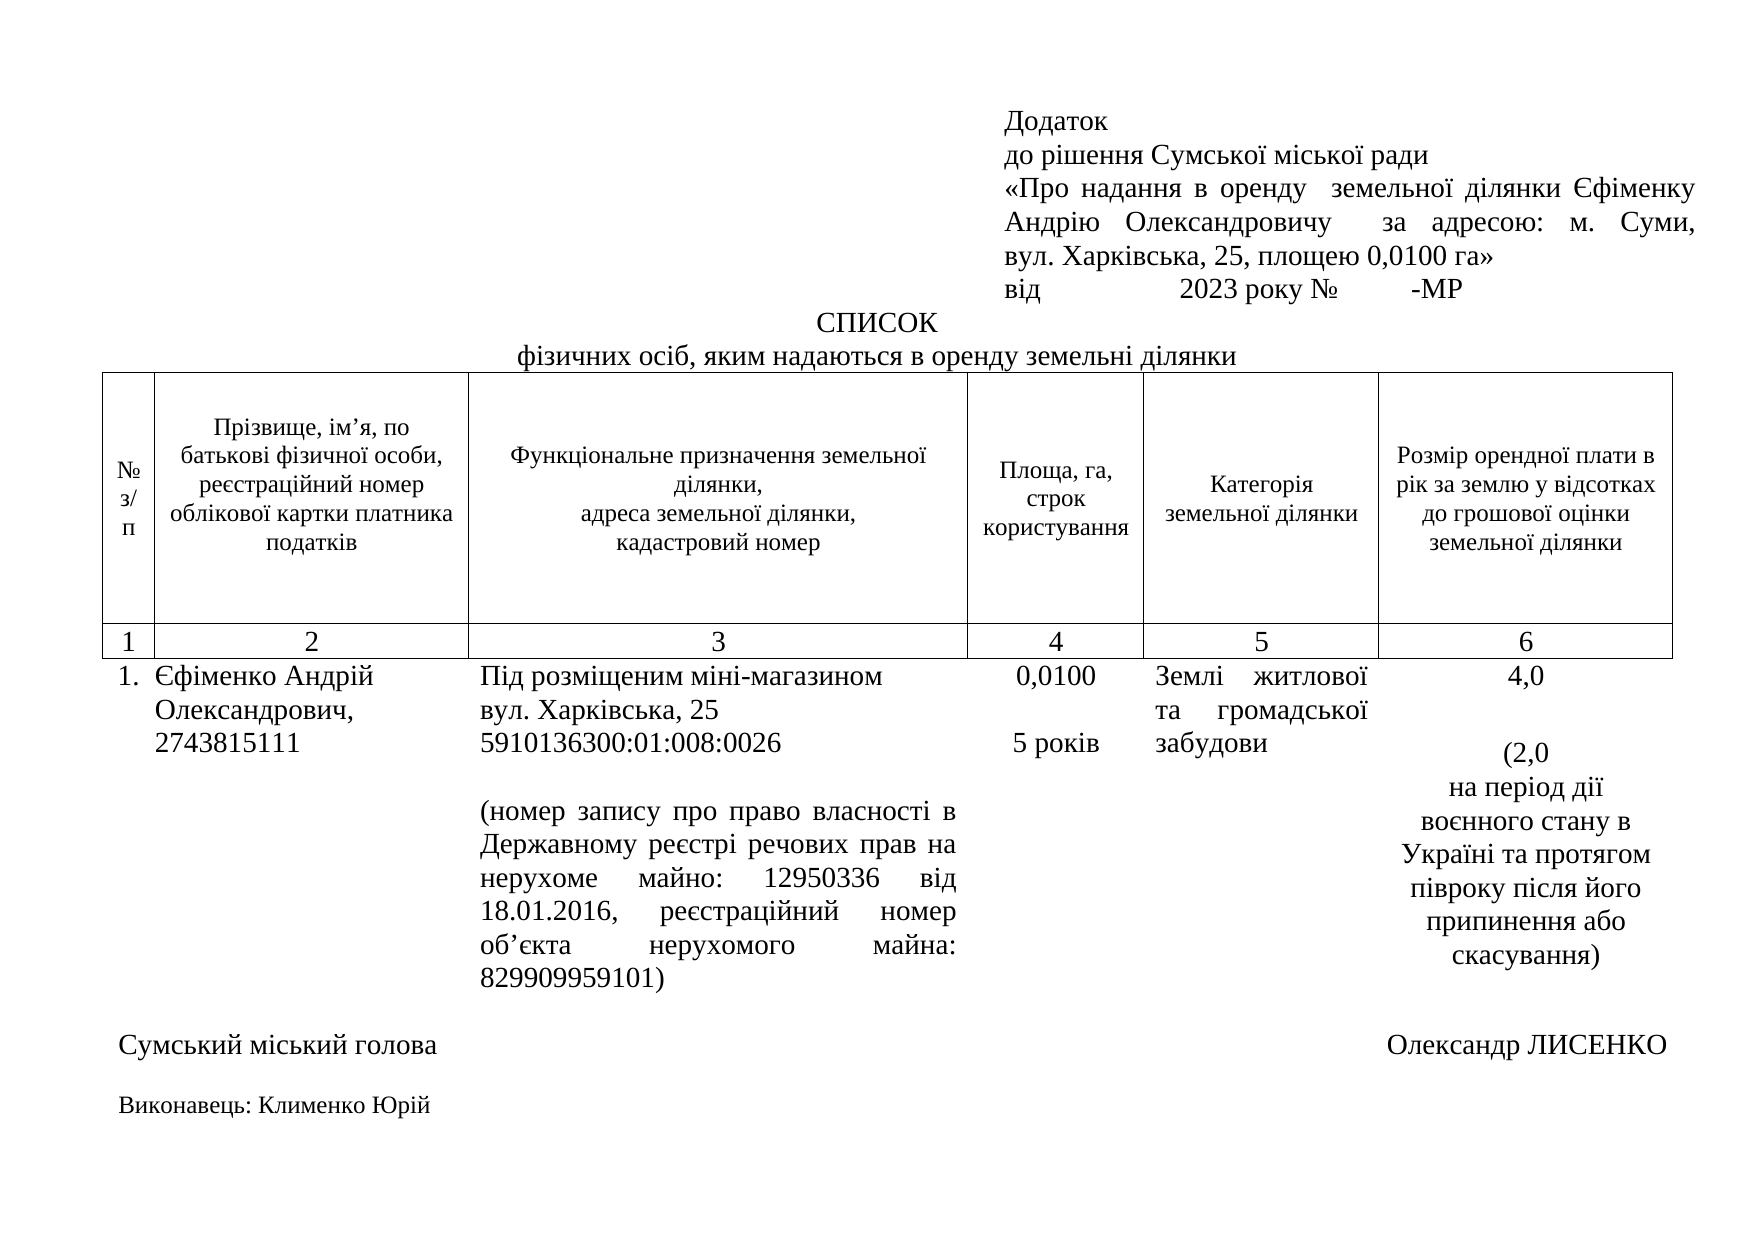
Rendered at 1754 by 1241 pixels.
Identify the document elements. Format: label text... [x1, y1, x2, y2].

table_header № з/п [103, 373, 154, 623]
table_cell 1. [103, 659, 154, 994]
table_header Розмір орендної плати в рік за землю у відсотках до грошової оцінки земельної ділянки [1379, 373, 1672, 623]
text від 2023 року № -МР [1004, 271, 1696, 305]
table_cell 2 [155, 624, 468, 657]
table_cell Під розміщеним міні-магазином вул. Харківська, 25 5910136300:01:008:0026 (номер запису про право власності в Державному реєстрі речових прав на нерухоме майно: 12950336 від 18.01.2016, реєстраційний номер об’єкта нерухомого майна: 829909959101) [469, 659, 968, 994]
table_cell 4 [968, 624, 1143, 657]
table_cell Землі житлової та громадської забудови [1144, 659, 1379, 994]
table_cell 6 [1379, 624, 1672, 657]
table_cell 4,0 (2,0 на період дії воєнного стану в Україні та протягом півроку після його припинення або скасування) [1379, 659, 1673, 994]
text СПИСОК [59, 305, 1695, 338]
table_cell 5 [1144, 624, 1378, 657]
table_header Площа, га, строк користування [968, 373, 1143, 623]
text фізичних осіб, яким надаються в оренду земельні ділянки [59, 338, 1695, 372]
table_cell 3 [469, 624, 967, 657]
text Додаток [1004, 103, 1695, 137]
text Виконавець: Клименко Юрій [118, 1090, 1695, 1118]
table_cell Єфіменко Андрій Олександрович, 2743815111 [155, 659, 468, 994]
text Сумський міський голова Олександр ЛИСЕНКО [118, 1027, 1695, 1061]
table_header Прізвище, ім’я, по батькові фізичної особи, реєстраційний номер облікової картки платника податків [155, 373, 468, 623]
table_cell 1 [103, 624, 154, 657]
table_header Категорія земельної ділянки [1144, 373, 1378, 623]
table_cell 0,0100 5 років [968, 659, 1144, 994]
table_header Функціональне призначення земельної ділянки, адреса земельної ділянки, кадастровий номер [469, 373, 967, 623]
text до рішення Сумської міської ради [1004, 137, 1696, 171]
text «Про надання в оренду земельної ділянки Єфіменку Андрію Олександровичу за адресою: м. Суми, вул. Харківська, 25, площею 0,0100 га» [1004, 171, 1696, 271]
